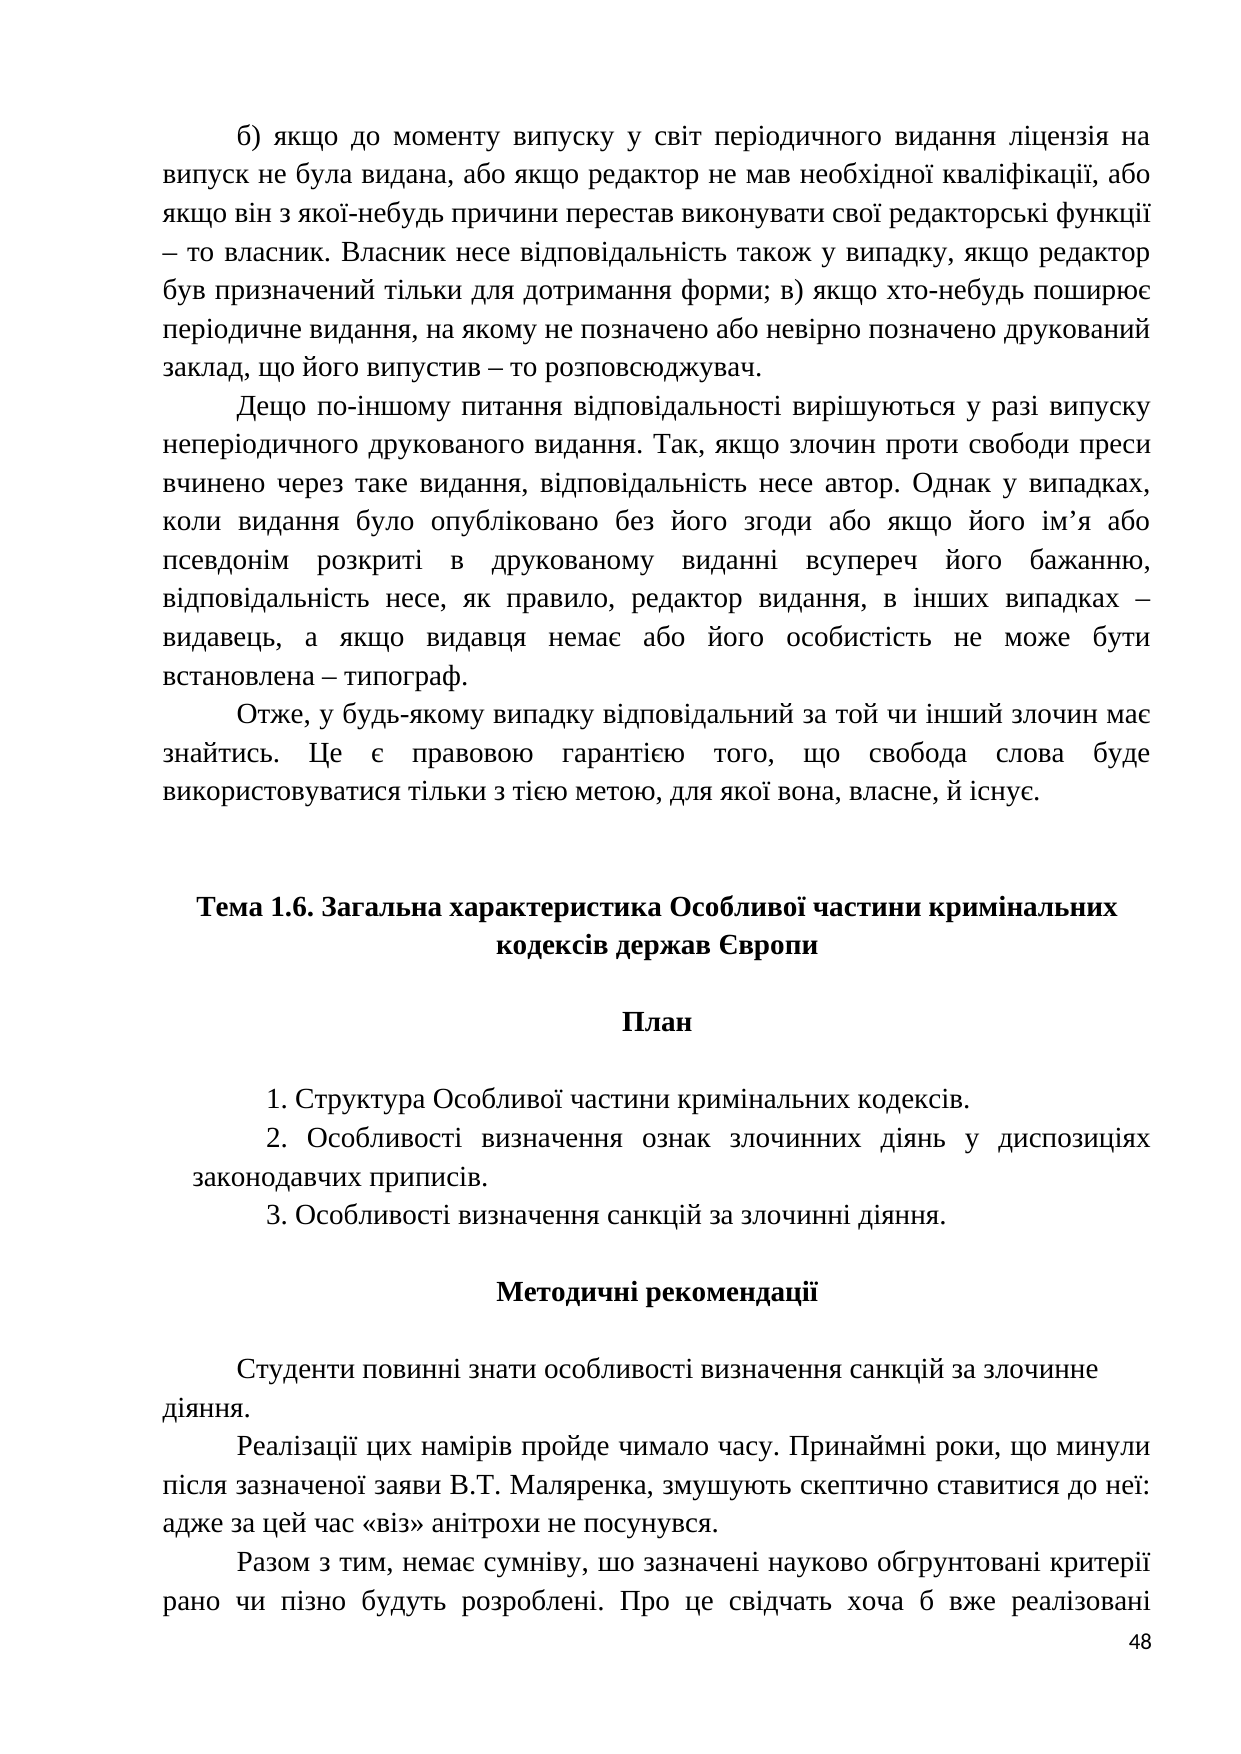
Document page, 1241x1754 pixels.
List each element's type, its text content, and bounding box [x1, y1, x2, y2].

text Отже, у будь-якому випадку відповідальний за той чи інший злочин має знайтись. Це є правовою гарантією того, що свобода слова буде використовуватися тільки з тією метою, для якої вона, власне, й існує. [162, 696, 1152, 807]
text Дещо по-іншому питання відповідальності вирішуються у разі випуску неперіодичного друкованого видання. Так, якщо злочин проти свободи преси вчинено через таке видання, відповідальність несе автор. Однак у випадках, коли видання було опубліковано без його згоди або якщо його ім’я або псевдонім розкриті в друкованому виданні всупереч його бажанню, відповідальність несе, як правило, редактор видання, в інших випадках – видавець, а якщо видавця немає або його особистість не може бути встановлена – типограф. [162, 388, 1152, 691]
text 3. Особливості визначення санкцій за злочинні діяння. [192, 1197, 1152, 1231]
text б) якщо до моменту випуску у світ періодичного видання ліцензія на випуск не була видана, або якщо редактор не мав необхідної кваліфікації, або якщо він з якої-небудь причини перестав виконувати свої редакторські функції – то власник. Власник несе відповідальність також у випадку, якщо редактор був призначений тільки для дотримання форми; в) якщо хто-небудь поширює періодичне видання, на якому не позначено або невірно позначено друкований заклад, що його випустив – то розповсюджувач. [162, 118, 1152, 383]
text 1. Структура Особливої частини кримінальних кодексів. [192, 1082, 1152, 1115]
text 2. Особливості визначення ознак злочинних діянь у диспозиціях законодавчих приписів. [192, 1120, 1152, 1192]
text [162, 1544, 1152, 1616]
text Методичні рекомендації [162, 1274, 1152, 1308]
text План [162, 1004, 1152, 1038]
text Студенти повинні знати особливості визначення санкцій за злочинне діяння. [162, 1351, 1152, 1423]
text Реалізації цих намірів пройде чимало часу. Принаймні роки, що минули після зазначеної заяви В.Т. Маляренка, змушують скептично ставитися до неї: адже за цей час «віз» анітрохи не посунувся. [162, 1428, 1152, 1539]
text Тема 1.6. Загальна характеристика Особливої частини кримінальних кодексів держав Європи [162, 889, 1152, 961]
